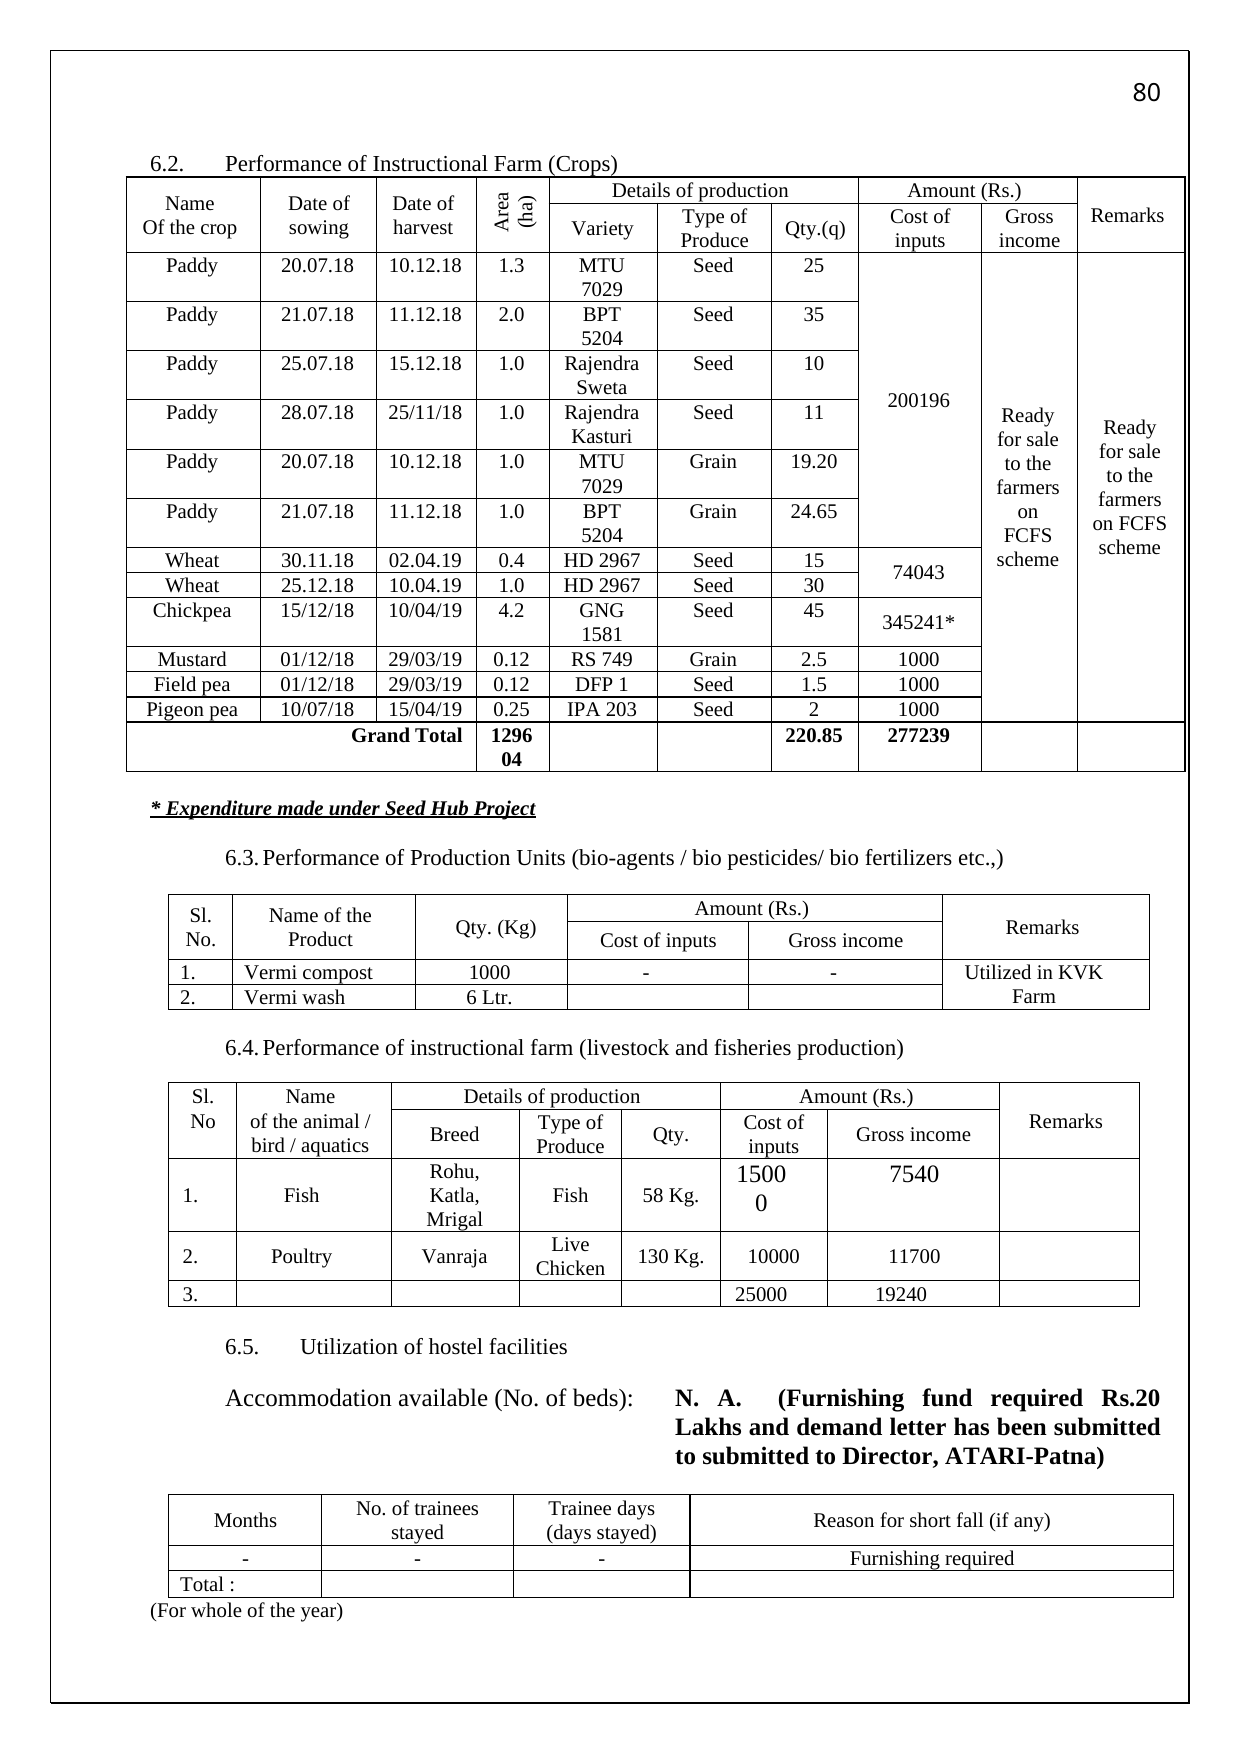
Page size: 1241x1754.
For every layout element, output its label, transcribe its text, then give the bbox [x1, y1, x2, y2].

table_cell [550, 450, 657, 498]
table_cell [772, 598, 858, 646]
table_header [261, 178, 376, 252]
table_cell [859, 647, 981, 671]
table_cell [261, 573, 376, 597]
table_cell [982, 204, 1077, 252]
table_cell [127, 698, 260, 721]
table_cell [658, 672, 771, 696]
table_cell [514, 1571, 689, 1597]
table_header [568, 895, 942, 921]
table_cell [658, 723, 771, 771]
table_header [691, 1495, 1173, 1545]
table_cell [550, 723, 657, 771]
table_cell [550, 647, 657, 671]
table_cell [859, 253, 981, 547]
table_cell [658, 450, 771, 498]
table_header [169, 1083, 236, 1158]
list Performance of instructional farm (livestock and fisheries production) [225, 1034, 1161, 1061]
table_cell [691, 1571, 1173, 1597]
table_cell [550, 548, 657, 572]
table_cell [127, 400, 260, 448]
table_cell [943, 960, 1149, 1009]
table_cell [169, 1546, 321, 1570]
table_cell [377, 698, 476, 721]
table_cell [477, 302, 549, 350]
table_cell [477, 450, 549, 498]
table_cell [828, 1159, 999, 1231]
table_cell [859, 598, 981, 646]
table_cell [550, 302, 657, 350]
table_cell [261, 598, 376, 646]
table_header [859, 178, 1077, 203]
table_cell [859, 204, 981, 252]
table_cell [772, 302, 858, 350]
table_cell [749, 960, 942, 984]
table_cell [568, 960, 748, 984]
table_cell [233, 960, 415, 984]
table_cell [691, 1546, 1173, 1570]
text Accommodation available (No. of beds): N. A. (Furnishing fund required Rs.20 Lakhs and demand letter has been submitted to submitted to Director, ATARI-Patna) [225, 1383, 1161, 1469]
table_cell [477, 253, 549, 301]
text * Expenditure made under Seed Hub Project [150, 796, 1161, 820]
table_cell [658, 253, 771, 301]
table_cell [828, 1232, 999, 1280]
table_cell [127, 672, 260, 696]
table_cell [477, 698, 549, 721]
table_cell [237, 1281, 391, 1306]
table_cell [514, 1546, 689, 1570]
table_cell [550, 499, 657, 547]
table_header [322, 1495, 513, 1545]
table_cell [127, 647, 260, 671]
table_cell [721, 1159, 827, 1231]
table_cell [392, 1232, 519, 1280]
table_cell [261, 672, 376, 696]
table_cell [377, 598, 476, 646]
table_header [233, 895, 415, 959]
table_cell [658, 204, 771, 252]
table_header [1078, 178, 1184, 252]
text (For whole of the year) [150, 1598, 1161, 1622]
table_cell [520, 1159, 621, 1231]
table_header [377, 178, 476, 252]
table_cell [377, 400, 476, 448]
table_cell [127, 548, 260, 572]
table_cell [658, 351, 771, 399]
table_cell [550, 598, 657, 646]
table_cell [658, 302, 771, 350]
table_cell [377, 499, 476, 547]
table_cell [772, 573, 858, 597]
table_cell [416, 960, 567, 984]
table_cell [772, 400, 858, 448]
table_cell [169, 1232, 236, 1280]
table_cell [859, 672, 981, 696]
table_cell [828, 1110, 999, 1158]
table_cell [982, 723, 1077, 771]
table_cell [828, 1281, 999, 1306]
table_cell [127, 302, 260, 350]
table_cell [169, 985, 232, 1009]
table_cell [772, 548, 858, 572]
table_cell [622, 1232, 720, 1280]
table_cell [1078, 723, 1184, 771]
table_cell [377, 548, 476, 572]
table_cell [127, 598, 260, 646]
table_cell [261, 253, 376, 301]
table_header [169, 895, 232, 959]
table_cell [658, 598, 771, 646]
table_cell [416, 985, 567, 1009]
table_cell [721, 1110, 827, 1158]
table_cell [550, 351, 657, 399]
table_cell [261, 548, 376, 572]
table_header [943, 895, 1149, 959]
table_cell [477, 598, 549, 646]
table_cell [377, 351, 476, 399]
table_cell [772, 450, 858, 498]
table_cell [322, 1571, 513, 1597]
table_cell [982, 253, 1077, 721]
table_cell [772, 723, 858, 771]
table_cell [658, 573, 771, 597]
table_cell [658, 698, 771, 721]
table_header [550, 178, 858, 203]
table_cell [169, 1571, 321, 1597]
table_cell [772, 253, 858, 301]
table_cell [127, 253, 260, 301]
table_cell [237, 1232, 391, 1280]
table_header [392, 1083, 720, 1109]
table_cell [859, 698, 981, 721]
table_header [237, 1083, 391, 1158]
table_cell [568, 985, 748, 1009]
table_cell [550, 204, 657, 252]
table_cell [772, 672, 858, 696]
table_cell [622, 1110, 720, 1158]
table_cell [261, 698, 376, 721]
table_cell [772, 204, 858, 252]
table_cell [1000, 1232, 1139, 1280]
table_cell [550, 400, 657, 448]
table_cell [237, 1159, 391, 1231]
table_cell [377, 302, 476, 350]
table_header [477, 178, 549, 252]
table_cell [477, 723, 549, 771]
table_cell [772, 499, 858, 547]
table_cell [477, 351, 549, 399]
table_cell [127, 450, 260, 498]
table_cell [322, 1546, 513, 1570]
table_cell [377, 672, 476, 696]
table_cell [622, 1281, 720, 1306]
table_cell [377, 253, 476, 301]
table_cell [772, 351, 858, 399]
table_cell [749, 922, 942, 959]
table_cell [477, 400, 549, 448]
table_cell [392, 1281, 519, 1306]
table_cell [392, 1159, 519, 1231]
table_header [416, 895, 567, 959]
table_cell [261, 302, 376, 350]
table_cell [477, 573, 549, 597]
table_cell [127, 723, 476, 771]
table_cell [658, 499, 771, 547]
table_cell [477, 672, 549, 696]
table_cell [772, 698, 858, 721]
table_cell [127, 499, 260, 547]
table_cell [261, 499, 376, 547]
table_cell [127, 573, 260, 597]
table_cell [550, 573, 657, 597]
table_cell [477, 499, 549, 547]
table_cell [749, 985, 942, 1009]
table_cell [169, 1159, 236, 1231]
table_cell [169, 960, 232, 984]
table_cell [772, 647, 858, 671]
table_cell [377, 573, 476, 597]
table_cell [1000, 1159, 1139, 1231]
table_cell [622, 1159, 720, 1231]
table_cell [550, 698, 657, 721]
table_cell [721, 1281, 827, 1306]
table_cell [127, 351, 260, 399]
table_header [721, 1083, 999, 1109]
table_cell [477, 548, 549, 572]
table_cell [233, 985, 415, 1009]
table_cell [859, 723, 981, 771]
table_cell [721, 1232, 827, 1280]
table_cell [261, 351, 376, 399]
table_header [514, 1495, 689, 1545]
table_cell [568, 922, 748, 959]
list Utilization of hostel facilities [225, 1333, 1161, 1359]
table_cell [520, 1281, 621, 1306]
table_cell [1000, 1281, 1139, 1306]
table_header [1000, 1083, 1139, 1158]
text 6.2. Performance of Instructional Farm (Crops) [150, 150, 1161, 176]
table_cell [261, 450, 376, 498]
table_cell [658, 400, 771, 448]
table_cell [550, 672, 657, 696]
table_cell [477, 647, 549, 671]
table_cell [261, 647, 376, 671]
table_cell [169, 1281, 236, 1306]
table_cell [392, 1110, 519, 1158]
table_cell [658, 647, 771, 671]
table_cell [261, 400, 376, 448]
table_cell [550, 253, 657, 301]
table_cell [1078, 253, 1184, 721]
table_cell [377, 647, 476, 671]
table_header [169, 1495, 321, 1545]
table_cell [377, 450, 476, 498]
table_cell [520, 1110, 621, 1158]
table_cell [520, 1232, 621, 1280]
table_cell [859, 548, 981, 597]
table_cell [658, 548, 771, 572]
list Performance of Production Units (bio-agents / bio pesticides/ bio fertilizers etc.,) [225, 844, 1161, 870]
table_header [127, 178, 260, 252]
